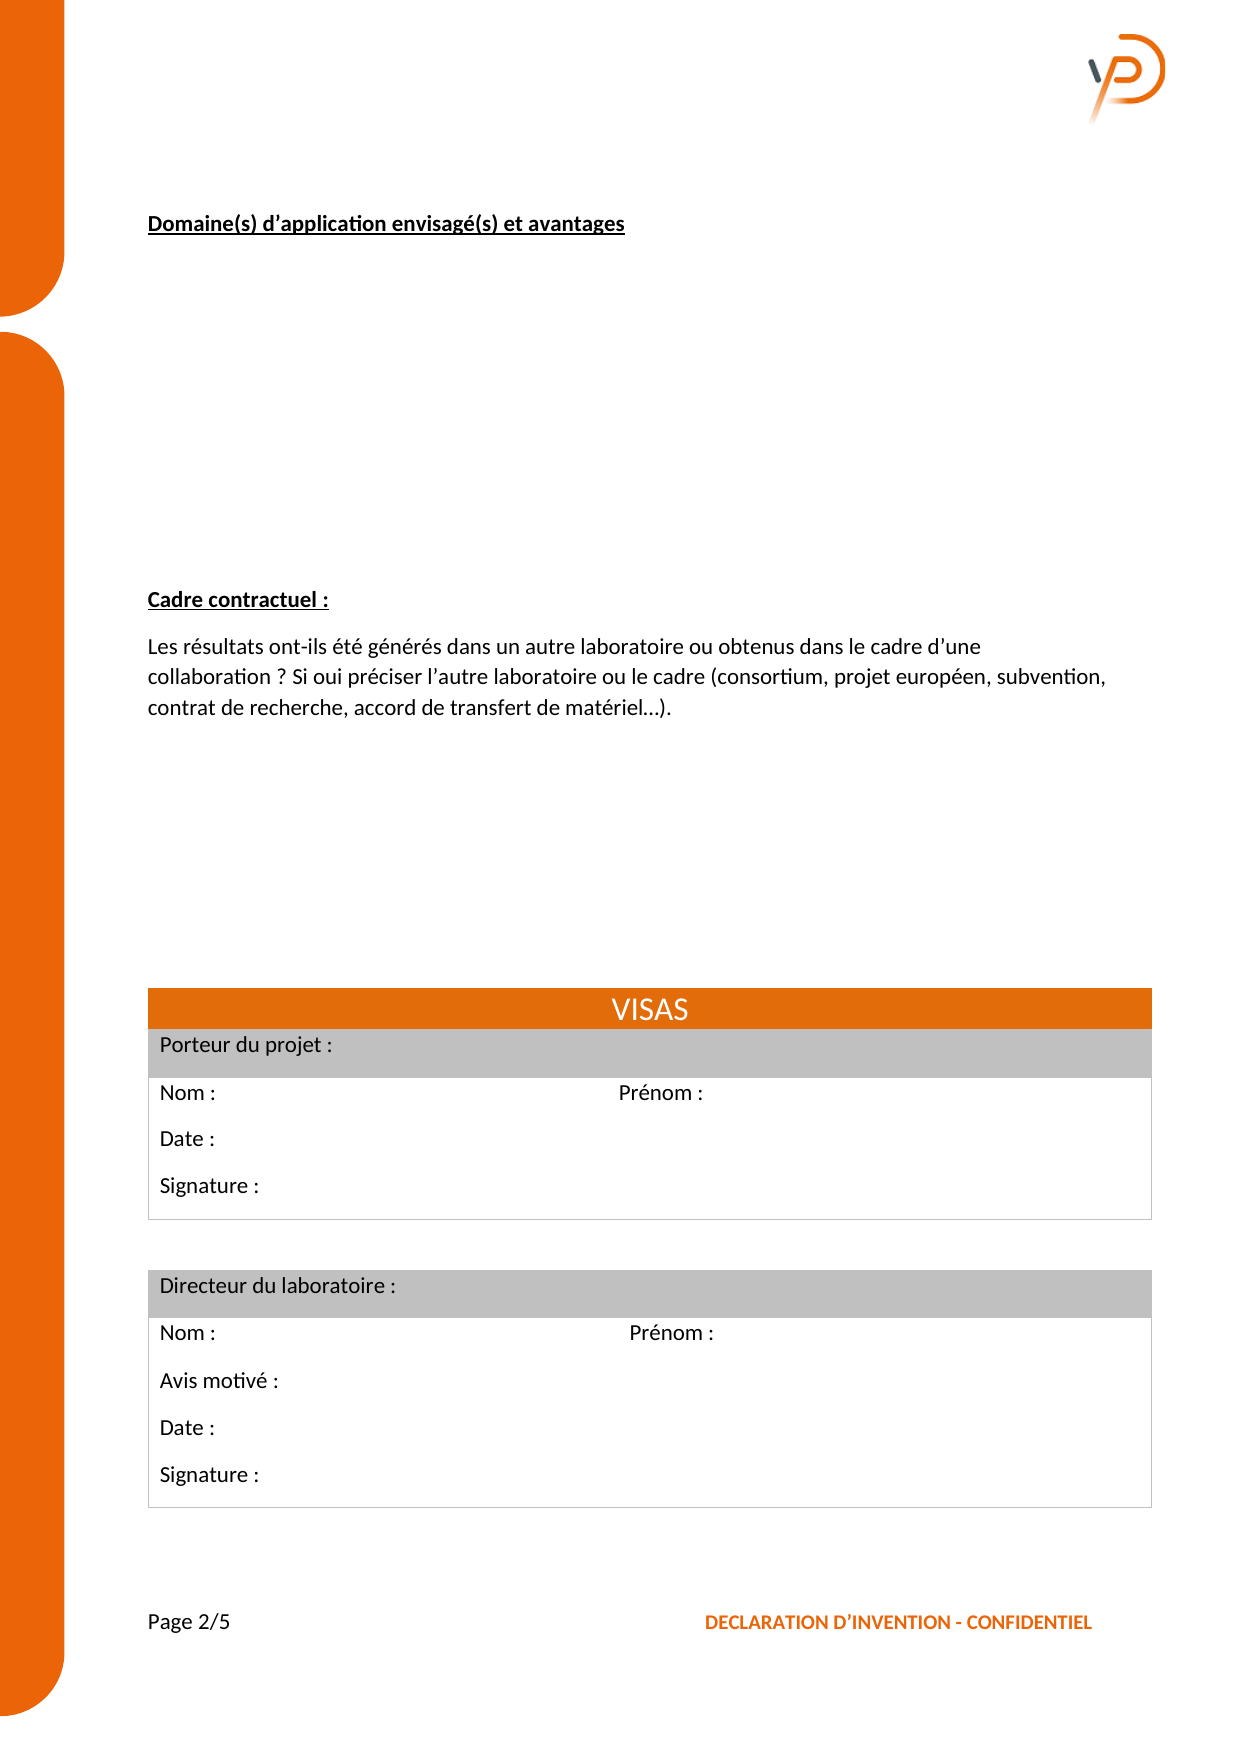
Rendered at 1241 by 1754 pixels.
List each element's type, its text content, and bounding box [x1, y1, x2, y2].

table_cell Signature : [149, 1460, 1151, 1507]
table_header Directeur du laboratoire : [149, 1271, 1151, 1318]
text VISAS [148, 988, 1152, 1029]
table_cell Nom : [149, 1078, 607, 1124]
table_cell Prénom : [618, 1318, 1151, 1366]
text Cadre contractuel : [148, 585, 1122, 613]
table_cell Nom : [149, 1318, 618, 1366]
table_header Porteur du projet : [149, 1030, 1151, 1077]
picture [1087, 34, 1166, 130]
table_cell Date : [149, 1413, 1151, 1460]
table_cell Signature : [149, 1172, 1151, 1218]
text Les résultats ont-ils été générés dans un autre laboratoire ou obtenus dans le cadre d’une collaboration ? Si oui préciser l’autre laboratoire ou le cadre (consortium, projet européen, subvention, contrat de recherche, accord de transfert de matériel…). [148, 632, 1122, 721]
table_cell Avis motivé : [149, 1366, 1151, 1413]
table_cell Prénom : [607, 1078, 1151, 1124]
text Domaine(s) d’application envisagé(s) et avantages [148, 209, 1122, 237]
table_cell Date : [149, 1124, 1151, 1172]
